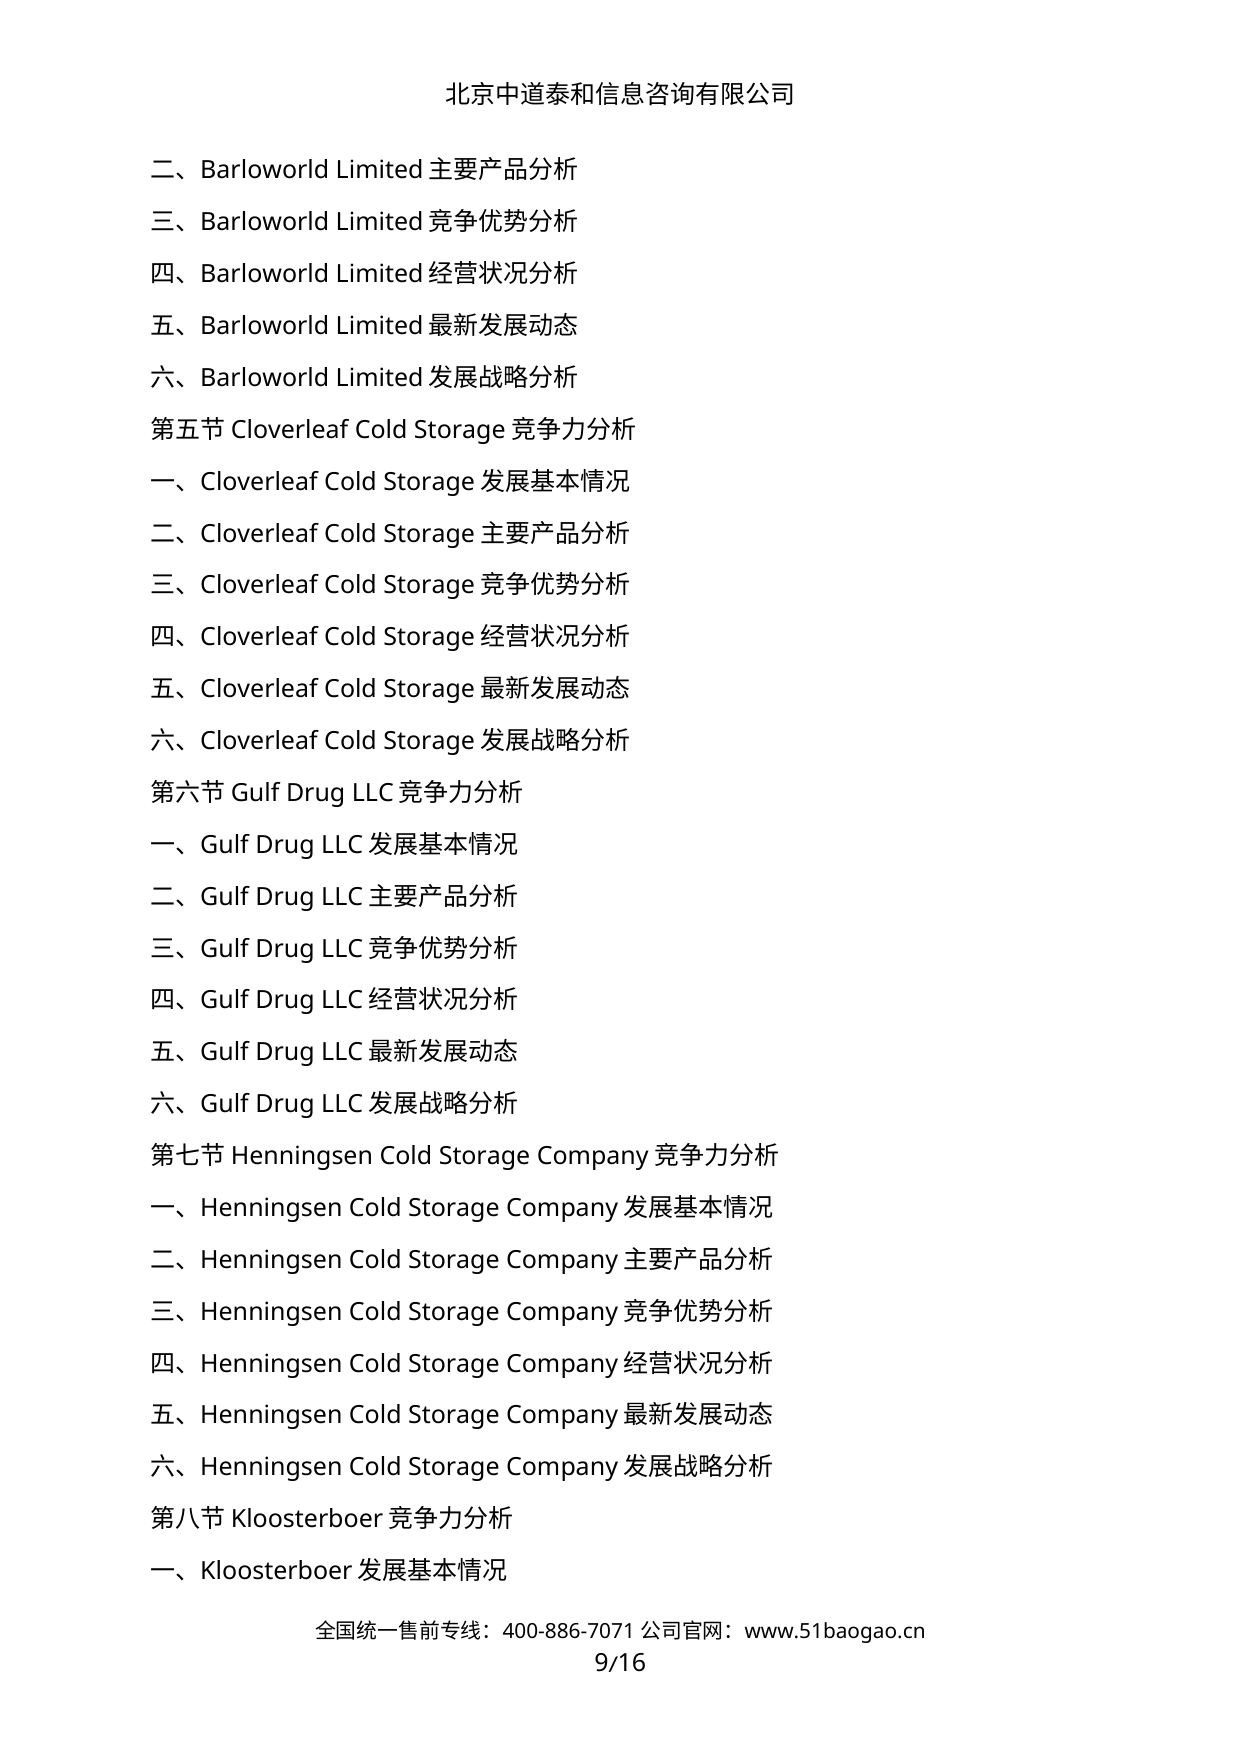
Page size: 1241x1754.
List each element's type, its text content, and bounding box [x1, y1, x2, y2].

text 二、Cloverleaf Cold Storage主要产品分析 [150, 513, 1090, 549]
text 二、Gulf Drug LLC主要产品分析 [150, 876, 1090, 912]
text 三、Gulf Drug LLC竞争优势分析 [150, 928, 1090, 964]
text 二、Henningsen Cold Storage Company主要产品分析 [150, 1239, 1090, 1276]
text 三、Cloverleaf Cold Storage竞争优势分析 [150, 565, 1090, 601]
text 三、Henningsen Cold Storage Company竞争优势分析 [150, 1291, 1090, 1327]
text 六、Henningsen Cold Storage Company发展战略分析 [150, 1447, 1090, 1483]
text 五、Henningsen Cold Storage Company最新发展动态 [150, 1395, 1090, 1431]
text 一、Gulf Drug LLC发展基本情况 [150, 824, 1090, 861]
text 四、Henningsen Cold Storage Company经营状况分析 [150, 1343, 1090, 1379]
text 一、Henningsen Cold Storage Company发展基本情况 [150, 1187, 1090, 1224]
text 四、Barloworld Limited经营状况分析 [150, 254, 1090, 290]
text 五、Barloworld Limited最新发展动态 [150, 306, 1090, 342]
text 第七节 Henningsen Cold Storage Company竞争力分析 [150, 1136, 1090, 1172]
text 四、Gulf Drug LLC经营状况分析 [150, 980, 1090, 1016]
text 三、Barloworld Limited竞争优势分析 [150, 202, 1090, 238]
text 六、Gulf Drug LLC发展战略分析 [150, 1084, 1090, 1120]
text 第五节 Cloverleaf Cold Storage竞争力分析 [150, 409, 1090, 446]
text 一、Kloosterboer发展基本情况 [150, 1551, 1090, 1587]
text 四、Cloverleaf Cold Storage经营状况分析 [150, 617, 1090, 653]
text 一、Cloverleaf Cold Storage发展基本情况 [150, 461, 1090, 497]
text 第八节 Kloosterboer竞争力分析 [150, 1499, 1090, 1535]
text 六、Barloworld Limited发展战略分析 [150, 357, 1090, 394]
text 第六节 Gulf Drug LLC竞争力分析 [150, 772, 1090, 809]
text 五、Gulf Drug LLC最新发展动态 [150, 1032, 1090, 1068]
text 五、Cloverleaf Cold Storage最新发展动态 [150, 669, 1090, 705]
text 二、Barloworld Limited主要产品分析 [150, 150, 1090, 186]
text 六、Cloverleaf Cold Storage发展战略分析 [150, 721, 1090, 757]
